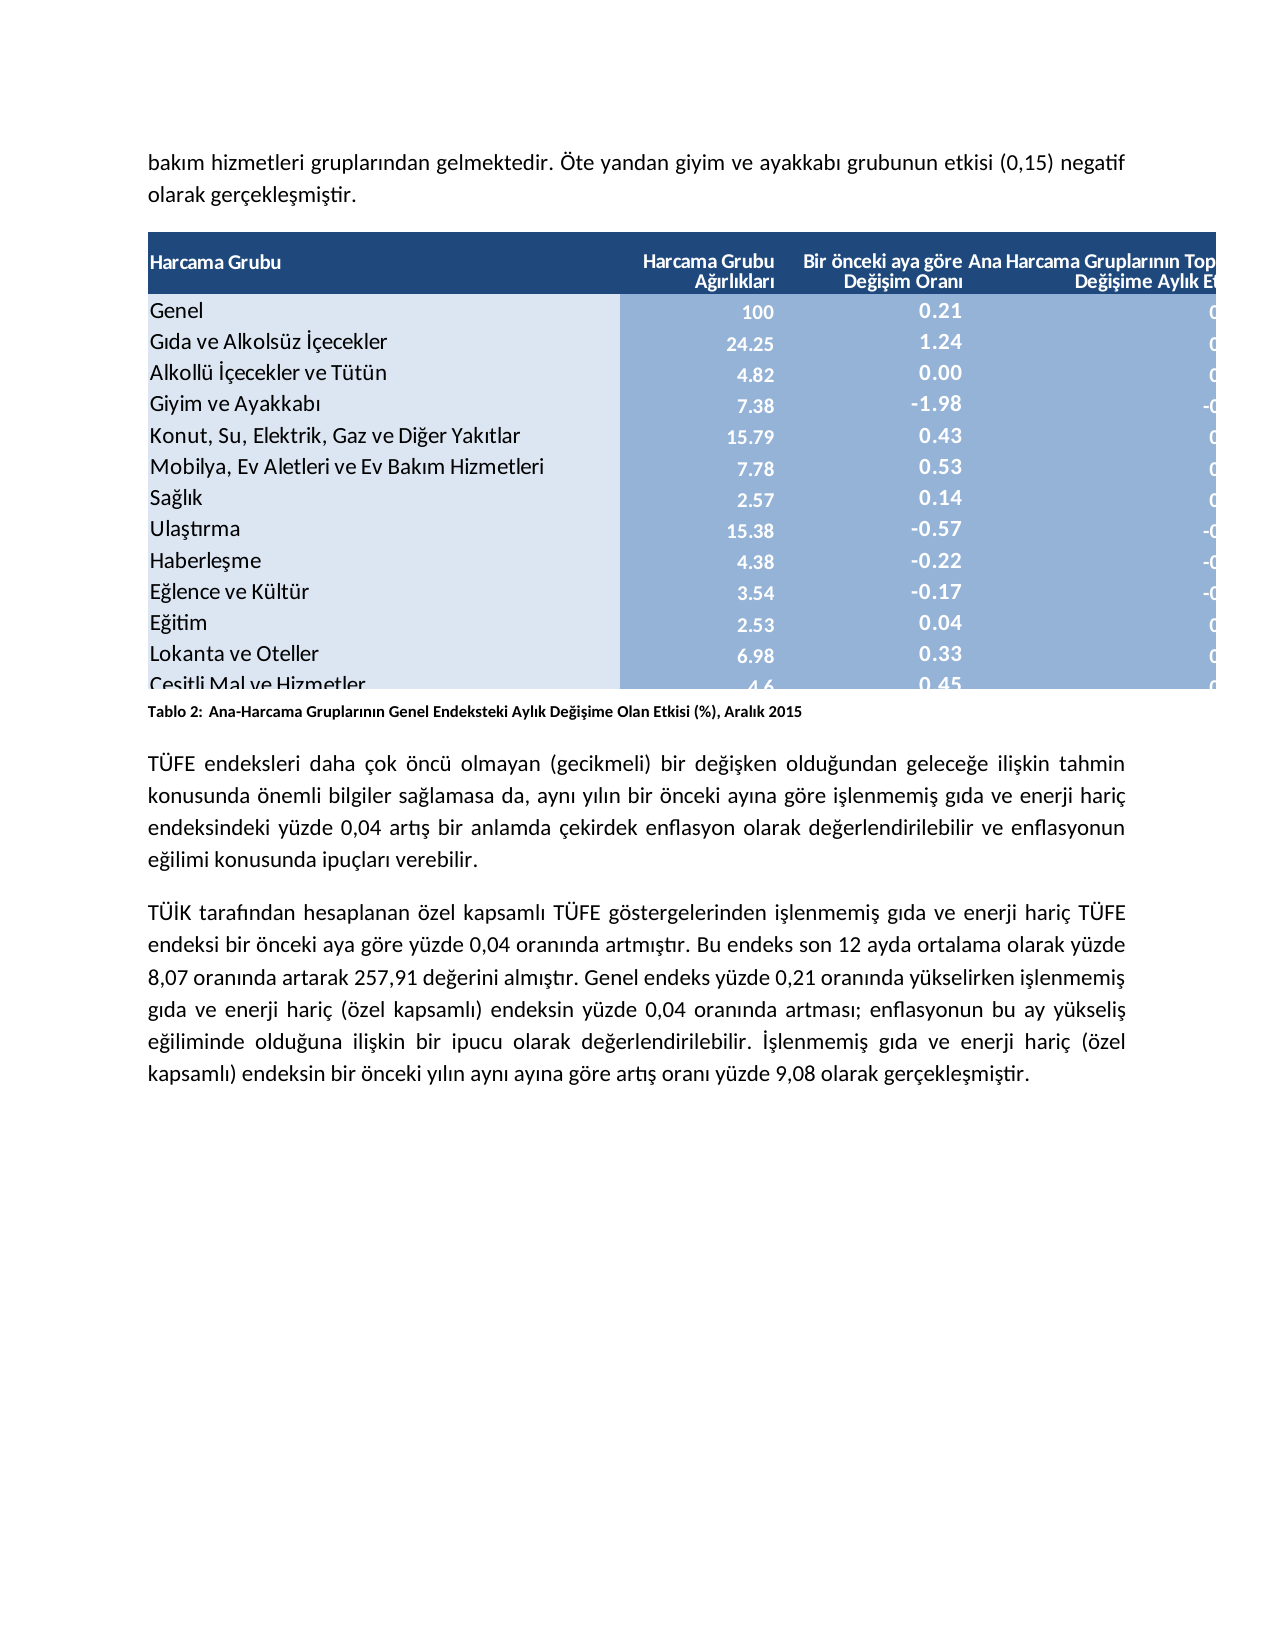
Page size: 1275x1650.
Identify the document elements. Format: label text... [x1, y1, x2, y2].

text TÜİK tarafından hesaplanan özel kapsamlı TÜFE göstergelerinden işlenmemiş gıda ve enerji hariç TÜFE endeksi bir önceki aya göre yüzde 0,04 oranında artmıştır. Bu endeks son 12 ayda ortalama olarak yüzde 8,07 oranında artarak 257,91 değerini almıştır. Genel endeks yüzde 0,21 oranında yükselirken işlenmemiş gıda ve enerji hariç (özel kapsamlı) endeksin yüzde 0,04 oranında artması; enflasyonun bu ay yükseliş eğiliminde olduğuna ilişkin bir ipucu olarak değerlendirilebilir. İşlenmemiş gıda ve enerji hariç (özel kapsamlı) endeksin bir önceki yılın aynı ayına göre artış oranı yüzde 9,08 olarak gerçekleşmiştir. [148, 898, 1127, 1087]
text TÜFE endeksleri daha çok öncü olmayan (gecikmeli) bir değişken olduğundan geleceğe ilişkin tahmin konusunda önemli bilgiler sağlamasa da, aynı yılın bir önceki ayına göre işlenmemiş gıda ve enerji hariç endeksindeki yüzde 0,04 artış bir anlamda çekirdek enflasyon olarak değerlendirilebilir ve enflasyonun eğilimi konusunda ipuçları verebilir. [148, 749, 1127, 873]
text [148, 148, 1127, 208]
text Tablo 2: Ana-Harcama Gruplarının Genel Endeksteki Aylık Değişime Olan Etkisi (%), Aralık 2015 [148, 689, 1127, 723]
